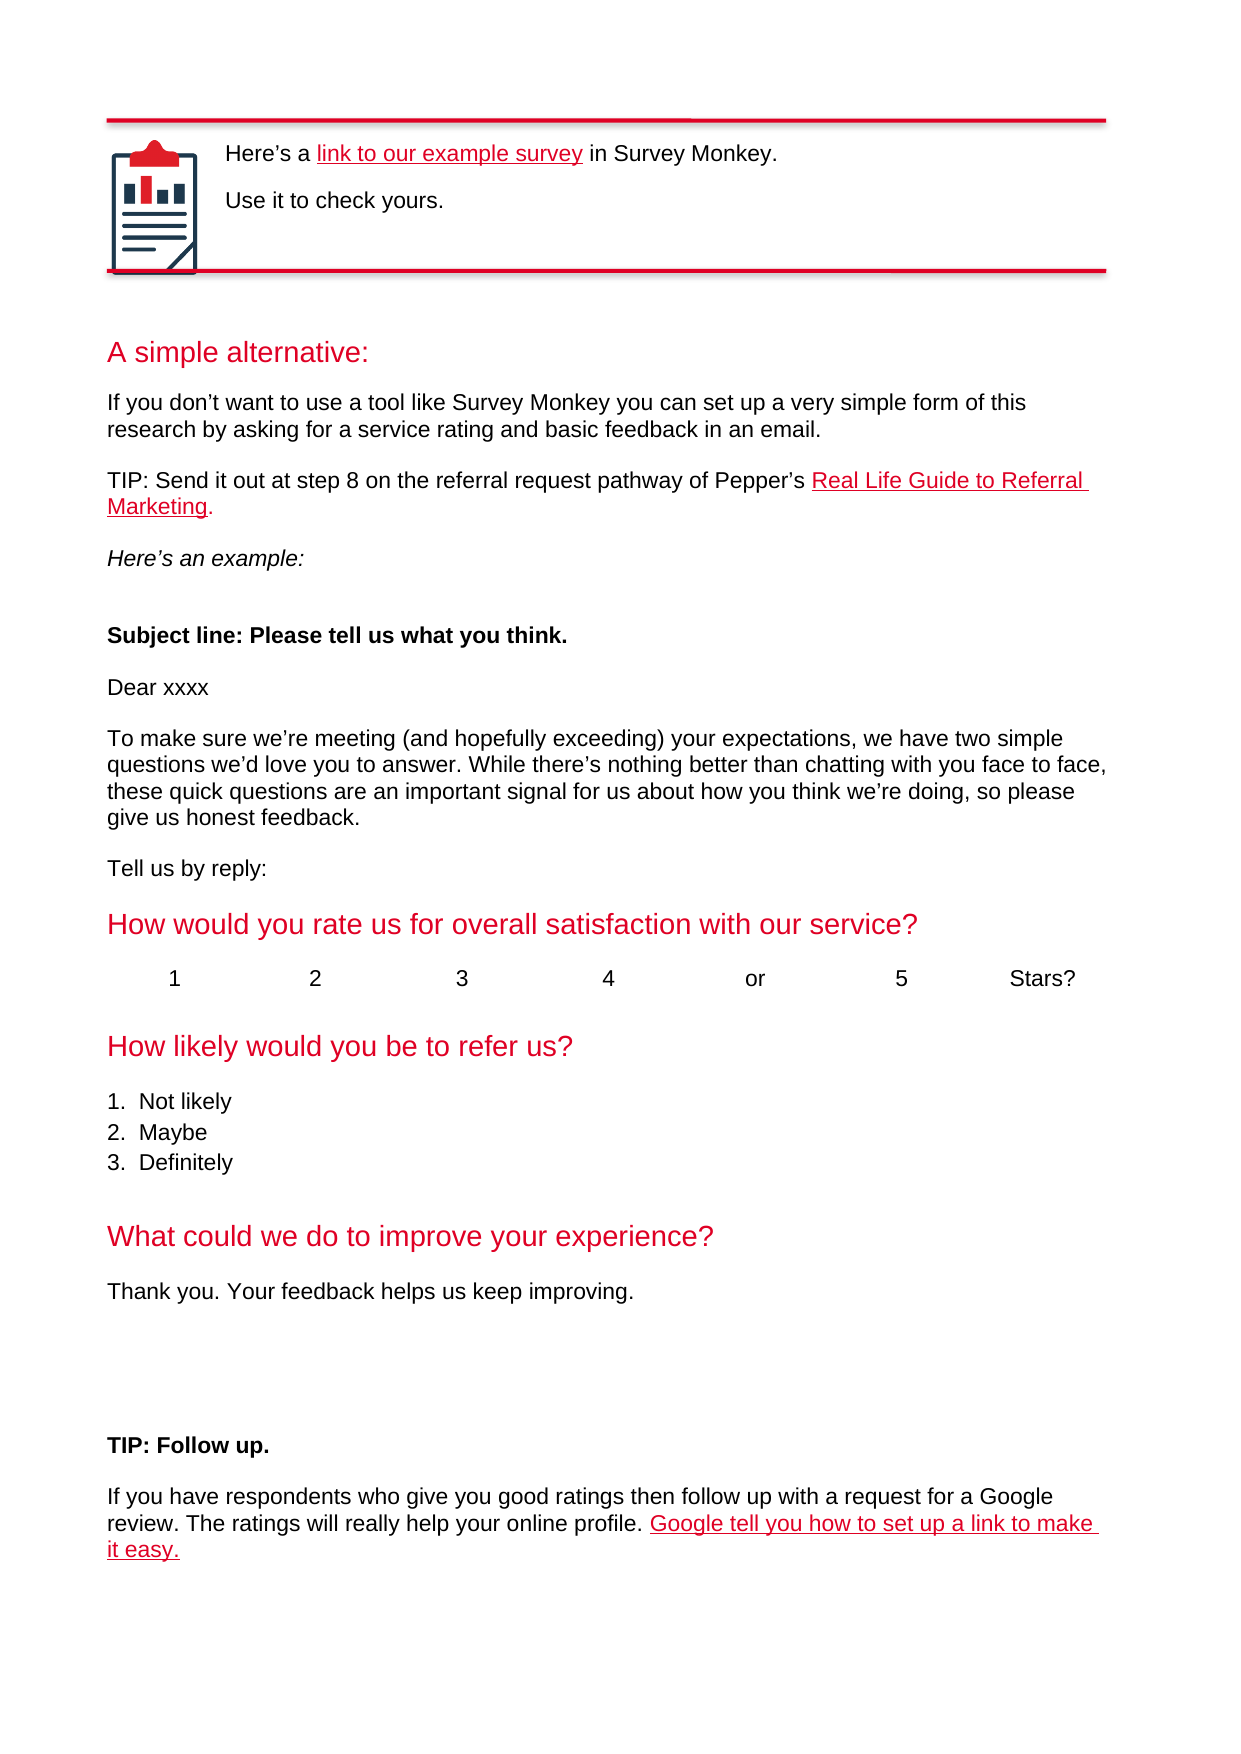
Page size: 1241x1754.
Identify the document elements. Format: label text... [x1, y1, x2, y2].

table_cell 1 [107, 965, 242, 1016]
table_cell How likely would you be to refer us? 1. Not likely 2. Maybe 3. Definitely What could we do to improve your experience? Thank you. Your feedback helps us keep improving. TIP: Follow up. If you have respondents who give you good ratings then follow up with a request for a Google review. The ratings will really help your online profile. Google tell you how to set up a link to make it easy. [107, 1016, 1110, 1587]
table_header Here’s a link to our example survey in Survey Monkey. Use it to check yours. A simple alternative: If you don’t want to use a tool like Survey Monkey you can set up a very simple form of this research by asking for a service rating and basic feedback in an email. TIP: Send it out at step 8 on the referral request pathway of Pepper’s Real Life Guide to Referral Marketing. Here’s an example: Subject line: Please tell us what you think. Dear xxxx To make sure we’re meeting (and hopefully exceeding) your expectations, we have two simple questions we’d love you to answer. While there’s nothing better than chatting with you face to face, these quick questions are an important signal for us about how you think we’re doing, so please give us honest feedback. Tell us by reply: How would you rate us for overall satisfaction with our service? [107, 125, 1110, 273]
table_cell or [682, 965, 828, 1016]
table_cell 2 [242, 965, 388, 1016]
table_cell 3 [389, 965, 535, 1016]
table_cell 4 [535, 965, 682, 1016]
table_cell 5 [828, 965, 975, 1016]
table_header Here’s a link to our example survey in Survey Monkey. Use it to check yours. A simple alternative: If you don’t want to use a tool like Survey Monkey you can set up a very simple form of this research by asking for a service rating and basic feedback in an email. TIP: Send it out at step 8 on the referral request pathway of Pepper’s Real Life Guide to Referral Marketing. Here’s an example: Subject line: Please tell us what you think. Dear xxxx To make sure we’re meeting (and hopefully exceeding) your expectations, we have two simple questions we’d love you to answer. While there’s nothing better than chatting with you face to face, these quick questions are an important signal for us about how you think we’re doing, so please give us honest feedback. Tell us by reply: How would you rate us for overall satisfaction with our service? [107, 275, 1110, 965]
table_cell Stars? [975, 965, 1110, 1016]
